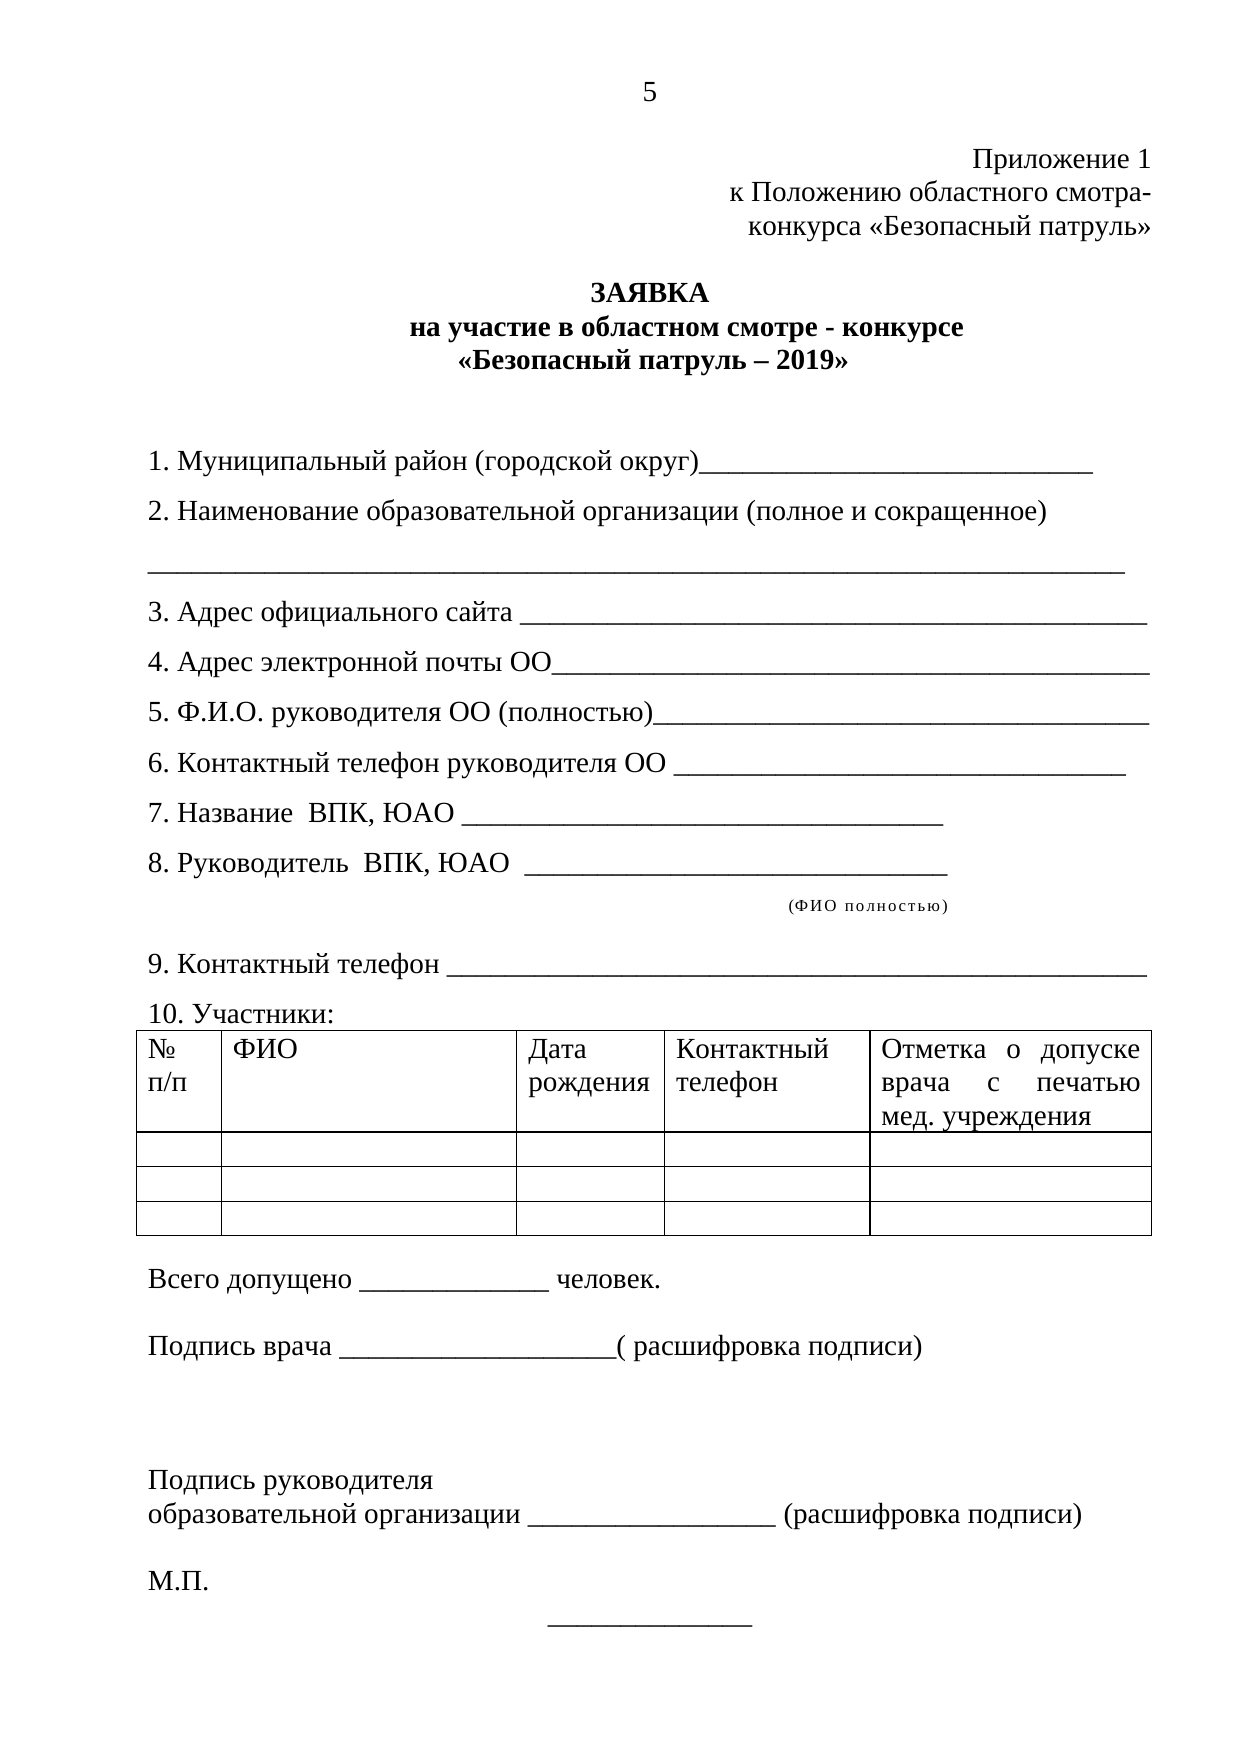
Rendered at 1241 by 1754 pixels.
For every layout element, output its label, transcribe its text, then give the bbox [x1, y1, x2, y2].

text на участие в областном смотре - конкурсе [148, 309, 1152, 342]
text к Положению областного смотра-конкурса «Безопасный патруль» [148, 174, 1152, 242]
text 7. Название ВПК, ЮАО _________________________________ [148, 795, 1152, 828]
table_cell [871, 1167, 1151, 1201]
text Приложение 1 [148, 141, 1152, 174]
table_cell [517, 1202, 664, 1235]
table_header Отметка о допуске врача с печатью мед. учреждения [871, 1031, 1151, 1131]
table_cell [665, 1202, 869, 1235]
table_header № п/п [137, 1031, 221, 1131]
table_header ФИО [222, 1031, 516, 1131]
text 8. Руководитель ВПК, ЮАО _____________________________ [148, 845, 1152, 879]
text 4. Адрес электронной почты ОО_________________________________________ [148, 644, 1152, 678]
text 1. Муниципальный район (городской округ)___________________________ [148, 443, 1152, 476]
text Всего допущено _____________ человек. [148, 1261, 1152, 1295]
table_cell [517, 1167, 664, 1201]
text 5. Ф.И.О. руководителя ОО (полностью)__________________________________ [148, 694, 1152, 728]
table_cell [222, 1133, 516, 1166]
table_cell [222, 1202, 516, 1235]
table_cell [517, 1133, 664, 1166]
table_cell [665, 1133, 869, 1166]
table_cell [871, 1202, 1151, 1235]
table_cell [222, 1167, 516, 1201]
table_cell [137, 1167, 221, 1201]
text ___________________________________________________________________ [148, 543, 1152, 577]
table_header Контактный телефон [665, 1031, 869, 1131]
table_header Дата рождения [517, 1031, 664, 1131]
text 9. Контактный телефон ________________________________________________ [148, 946, 1152, 979]
table_cell [871, 1133, 1151, 1166]
text ______________ [148, 1597, 1152, 1630]
text образовательной организации _________________ (расшифровка подписи) [148, 1496, 1152, 1529]
text Подпись врача ___________________( расшифровка подписи) [148, 1328, 1152, 1362]
text 3. Адрес официального сайта ___________________________________________ [148, 594, 1152, 627]
text Подпись руководителя [148, 1462, 1152, 1496]
text «Безопасный патруль – 2019» [148, 342, 1152, 376]
text (ФИО полностью) [148, 896, 1152, 929]
table_cell [665, 1167, 869, 1201]
text 6. Контактный телефон руководителя ОО _______________________________ [148, 745, 1152, 778]
table_cell [137, 1202, 221, 1235]
text М.П. [148, 1563, 1152, 1597]
table_cell [137, 1133, 221, 1166]
text 2. Наименование образовательной организации (полное и сокращенное) [148, 493, 1152, 527]
text 10. Участники: [148, 996, 1152, 1030]
text ЗАЯВКА [148, 275, 1152, 309]
